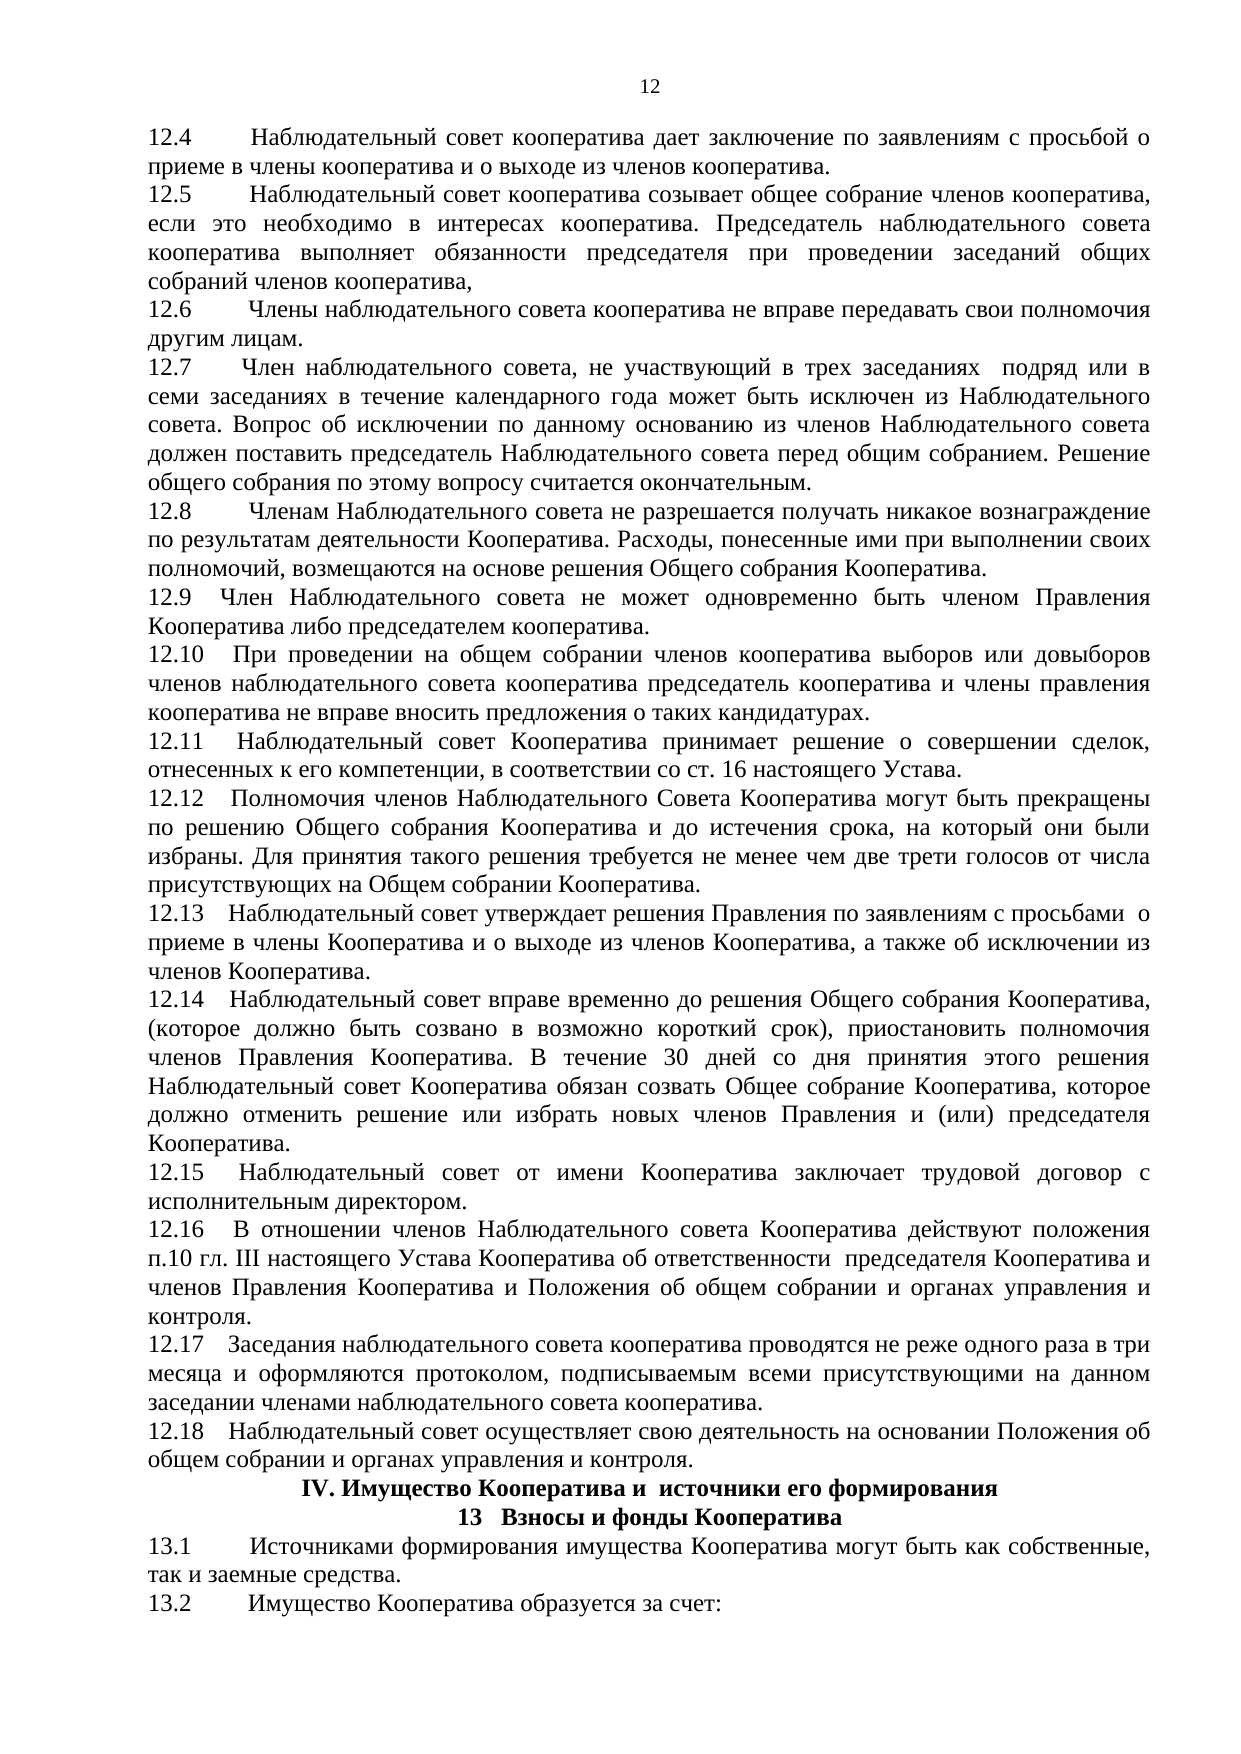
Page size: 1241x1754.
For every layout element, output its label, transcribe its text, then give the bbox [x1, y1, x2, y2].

list Имущество Кооператива образуется за счет: [148, 1588, 1152, 1617]
list Член наблюдательного совета, не участвующий в трех заседаниях подряд или в семи заседаниях в течение календарного года может быть исключен из Наблюдательного совета. Вопрос об исключении по данному основанию из членов Наблюдательного совета должен поставить председатель Наблюдательного совета перед общим собранием. Решение общего собрания по этому вопросу считается окончательным. [148, 352, 1152, 496]
list Заседания наблюдательного совета кооператива проводятся не реже одного раза в три месяца и оформляются протоколом, подписываемым всеми присутствующими на данном заседании членами наблюдательного совета кооператива. [148, 1329, 1152, 1416]
list Наблюдательный совет кооператива созывает общее собрание членов кооператива, если это необходимо в интересах кооператива. Председатель наблюдательного совета кооператива выполняет обязанности председателя при проведении заседаний общих собраний членов кооператива, [148, 179, 1152, 294]
list Взносы и фонды Кооператива [148, 1502, 1152, 1531]
text IV. Имущество Кооператива и источники его формирования [148, 1473, 1152, 1502]
list Член Наблюдательного совета не может одновременно быть членом Правления Кооператива либо председателем кооператива. [148, 582, 1152, 639]
list Наблюдательный совет утверждает решения Правления по заявлениям с просьбами о приеме в члены Кооператива и о выходе из членов Кооператива, а также об исключении из членов Кооператива. [148, 898, 1152, 984]
list Наблюдательный совет вправе временно до решения Общего собрания Кооператива, (которое должно быть созвано в возможно короткий срок), приостановить полномочия членов Правления Кооператива. В течение 30 дней со дня принятия этого решения Наблюдательный совет Кооператива обязан созвать Общее собрание Кооператива, которое должно отменить решение или избрать новых членов Правления и (или) председателя Кооператива. [148, 984, 1152, 1157]
list Наблюдательный совет Кооператива принимает решение о совершении сделок, отнесенных к его компетенции, в соответствии со ст. 16 настоящего Устава. [148, 726, 1152, 783]
list Полномочия членов Наблюдательного Совета Кооператива могут быть прекращены по решению Общего собрания Кооператива и до истечения срока, на который они были избраны. Для принятия такого решения требуется не менее чем две трети голосов от числа присутствующих на Общем собрании Кооператива. [148, 783, 1152, 898]
list Источниками формирования имущества Кооператива могут быть как собственные, так и заемные средства. [148, 1531, 1152, 1588]
list Члены наблюдательного совета кооператива не вправе передавать свои полномочия другим лицам. [148, 294, 1152, 352]
list Наблюдательный совет осуществляет свою деятельность на основании Положения об общем собрании и органах управления и контроля. [148, 1416, 1152, 1473]
list Наблюдательный совет от имени Кооператива заключает трудовой договор с исполнительным директором. [148, 1157, 1152, 1214]
list При проведении на общем собрании членов кооператива выборов или довыборов членов наблюдательного совета кооператива председатель кооператива и члены правления кооператива не вправе вносить предложения о таких кандидатурах. [148, 639, 1152, 726]
list Наблюдательный совет кооператива дает заключение по заявлениям с просьбой о приеме в члены кооператива и о выходе из членов кооператива. [148, 122, 1152, 179]
list Членам Наблюдательного совета не разрешается получать никакое вознаграждение по результатам деятельности Кооператива. Расходы, понесенные ими при выполнении своих полномочий, возмещаются на основе решения Общего собрания Кооператива. [148, 496, 1152, 582]
list В отношении членов Наблюдательного совета Кооператива действуют положения п.10 гл. III настоящего Устава Кооператива об ответственности председателя Кооператива и членов Правления Кооператива и Положения об общем собрании и органах управления и контроля. [148, 1214, 1152, 1329]
